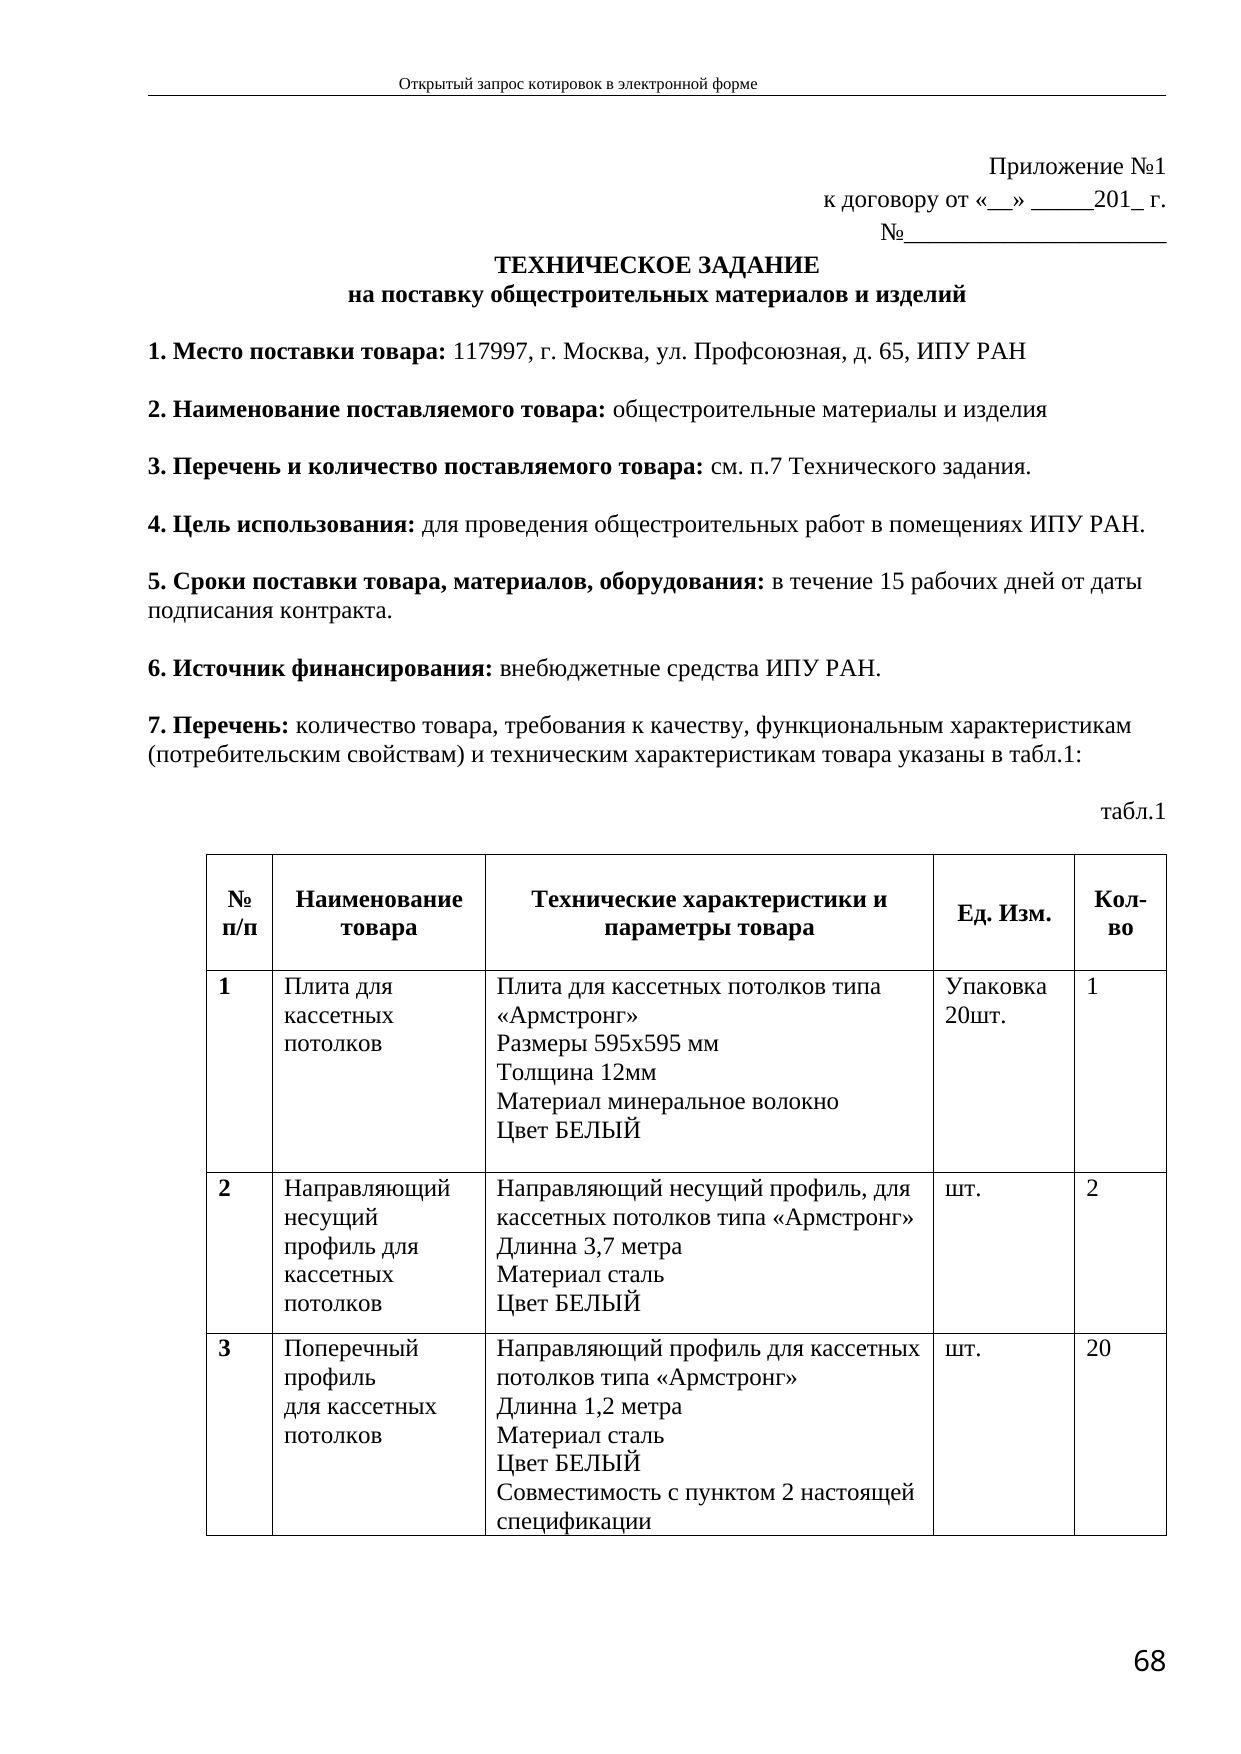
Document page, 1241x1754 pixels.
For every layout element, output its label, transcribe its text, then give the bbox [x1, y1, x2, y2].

table_cell Направляющий несущий профиль, для кассетных потолков типа «Армстронг» Длинна Материал сталь Цвет БЕЛЫЙ [486, 1173, 933, 1332]
table_cell 1 [1075, 971, 1166, 1172]
text к договору от «__» _____201_ г. [738, 184, 1166, 213]
text 1. Место поставки товара: . Москва, ул. Профсоюзная, д. 65, ИПУ РАН [148, 336, 1166, 365]
text 2. Наименование поставляемого товара: общестроительные материалы и изделия [148, 394, 1166, 423]
text 5. Сроки поставки товара, материалов, оборудования: в течение 15 рабочих дней от даты подписания контракта. [148, 566, 1166, 624]
text табл.1 [148, 796, 1166, 825]
text 6. Источник финансирования: внебюджетные средства ИПУ РАН. [148, 653, 1166, 681]
text 7. Перечень: количество товара, требования к качеству, функциональным характеристикам (потребительским свойствам) и техническим характеристикам товара указаны в табл.1: [148, 710, 1166, 768]
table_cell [486, 1334, 933, 1535]
table_cell 20 [1075, 1334, 1166, 1535]
table_cell 2 [1075, 1173, 1166, 1332]
text 4. Цель использования: для проведения общестроительных работ в помещениях ИПУ РАН. [148, 509, 1166, 538]
table_cell Упаковка 20шт. [934, 971, 1074, 1172]
text Приложение №1 [738, 151, 1166, 180]
table_header Ед. Изм. [934, 855, 1074, 970]
table_cell 1 [207, 971, 272, 1172]
text 3. Перечень и количество поставляемого товара: см. п.7 Технического задания. [148, 451, 1166, 480]
table_header № п/п [207, 855, 272, 970]
table_cell Плита для кассетных потолков типа «Армстронг» Размеры 595х595 мм Толщина 12мм Материал минеральное волокно Цвет БЕЛЫЙ [486, 971, 933, 1172]
table_cell 2 [207, 1173, 272, 1332]
table_cell шт. [934, 1334, 1074, 1535]
table_header Наименование товара [273, 855, 485, 970]
table_header Кол-во [1075, 855, 1166, 970]
table_cell 3 [207, 1334, 272, 1535]
text на поставку общестроительных материалов и изделий [148, 279, 1166, 308]
table_cell шт. [934, 1173, 1074, 1332]
table_cell Плита для кассетных потолков [273, 971, 485, 1172]
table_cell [273, 1334, 485, 1535]
table_header Технические характеристики и параметры товара [486, 855, 933, 970]
text №_____________________ [738, 217, 1166, 246]
text ТЕХНИЧЕСКОЕ ЗАДАНИЕ [148, 250, 1166, 279]
table_cell Направляющий несущий профиль для кассетных потолков [273, 1173, 485, 1332]
